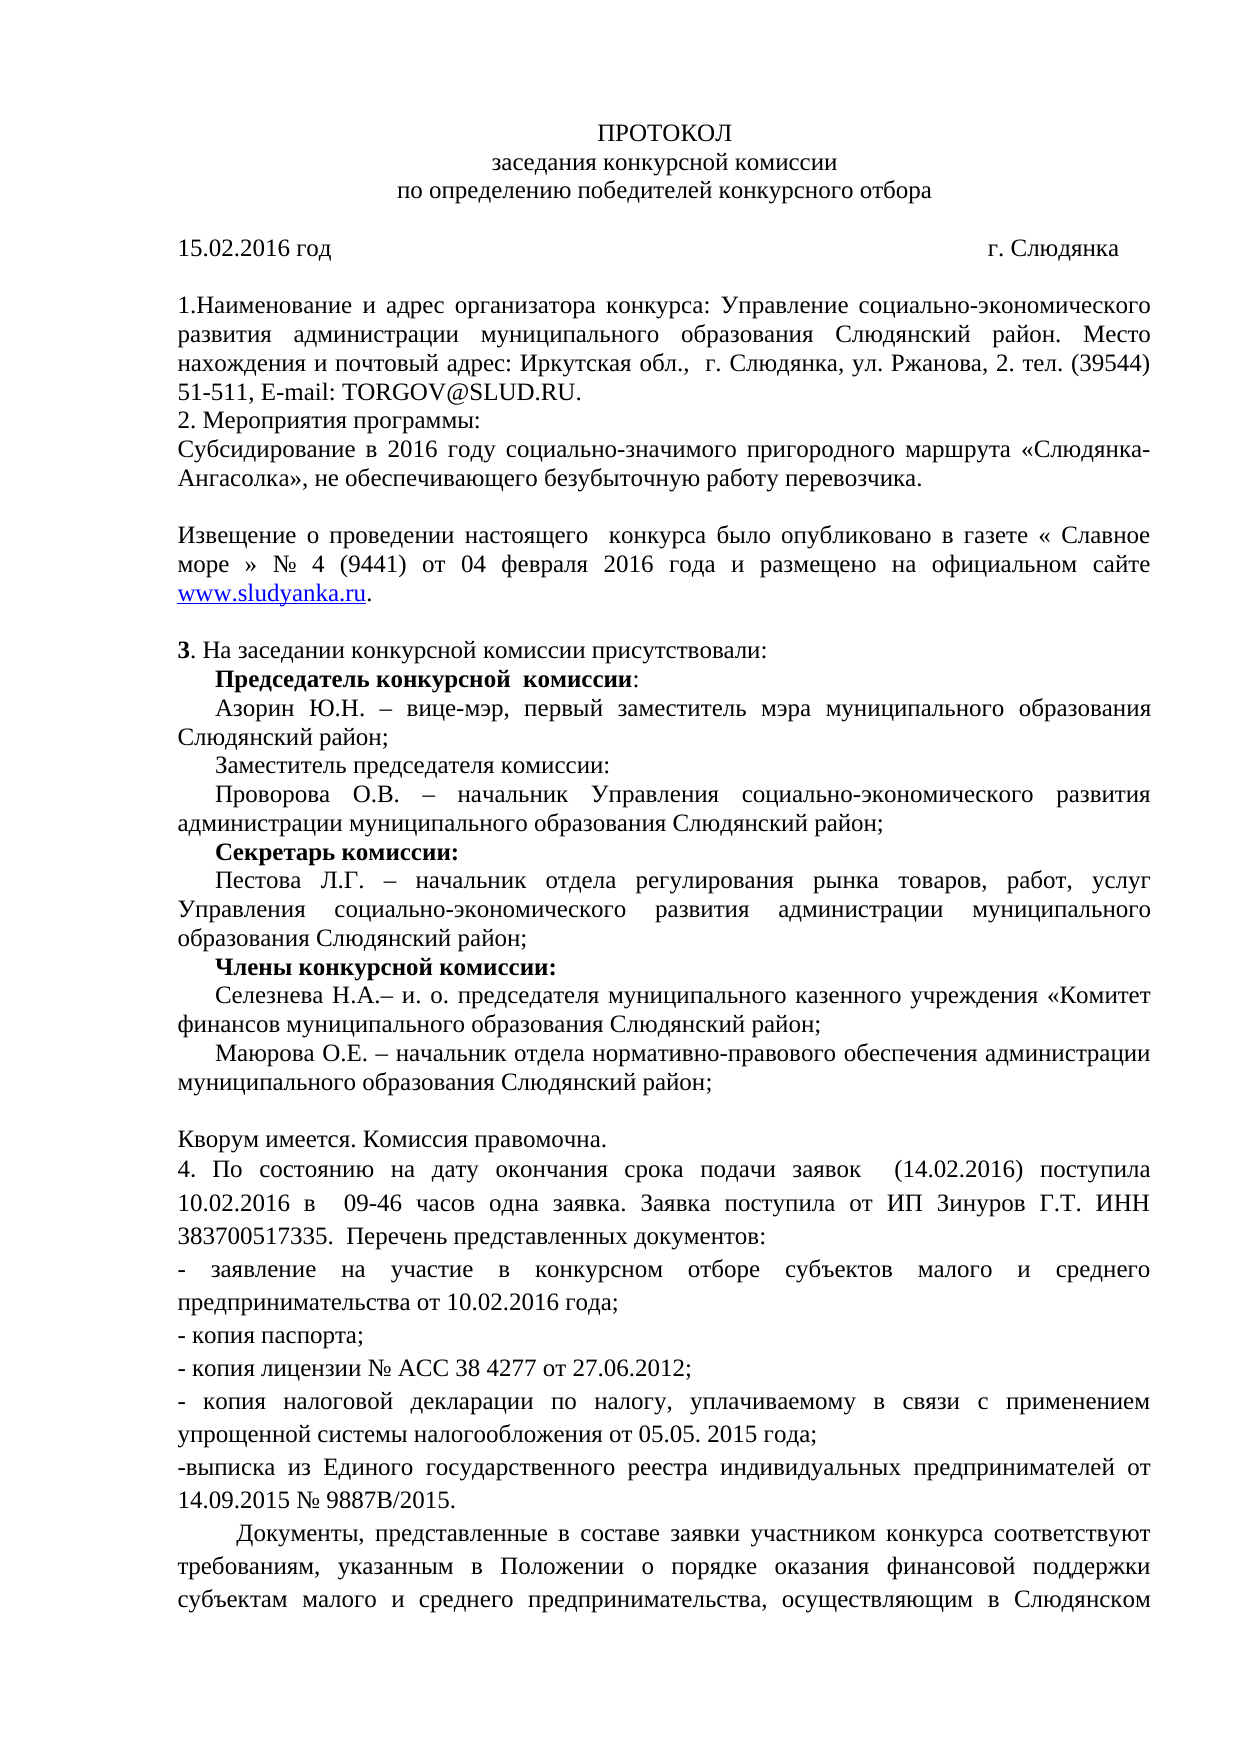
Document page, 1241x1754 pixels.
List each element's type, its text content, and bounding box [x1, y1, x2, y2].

text Извещение о проведении настоящего конкурса было опубликовано в газете « Славное море » № 4 (9441) от 04 февраля 2016 года и размещено на официальном сайте www.sludyanka.ru. [177, 521, 1152, 607]
text ПРОТОКОЛ [177, 118, 1152, 147]
text Кворум имеется. Комиссия правомочна. [177, 1124, 1152, 1153]
text - копия паспорта; [177, 1320, 1152, 1349]
text Проворова О.В. – начальник Управления социально-экономического развития администрации муниципального образования Слюдянский район; [177, 779, 1152, 837]
text Пестова Л.Г. – начальник отдела регулирования рынка товаров, работ, услуг Управления социально-экономического развития администрации муниципального образования Слюдянский район; [177, 866, 1152, 952]
text - заявление на участие в конкурсном отборе субъектов малого и среднего предпринимательства от 10.02.2016 года; [177, 1254, 1152, 1316]
text Азорин Ю.Н. – вице-мэр, первый заместитель мэра муниципального образования Слюдянский район; [177, 693, 1152, 751]
text 15.02.2016 год г. Слюдянка [177, 233, 1152, 262]
text Члены конкурсной комиссии: [177, 952, 1152, 981]
text Маюрова О.Е. – начальник отдела нормативно-правового обеспечения администрации муниципального образования Слюдянский район; [177, 1038, 1152, 1096]
text заседания конкурсной комиссии [177, 147, 1152, 176]
text 4. По состоянию на дату окончания срока подачи заявок (14.02.2016) поступила 10.02.2016 в 09-46 часов одна заявка. Заявка поступила от ИП Зинуров Г.Т. ИНН 383700517335. Перечень представленных документов: [177, 1153, 1152, 1250]
text Секретарь комиссии: [177, 837, 1152, 866]
text -выписка из Единого государственного реестра индивидуальных предпринимателей от 14.09.2015 № 9887В/2015. [177, 1452, 1152, 1514]
text - копия налоговой декларации по налогу, уплачиваемому в связи с применением упрощенной системы налогообложения от 05.05. 2015 года; [177, 1386, 1152, 1448]
text по определению победителей конкурсного отбора [177, 176, 1152, 204]
text 2. Мероприятия программы: [177, 406, 1152, 434]
text 1.Наименование и адрес организатора конкурса: Управление социально-экономического развития администрации муниципального образования Слюдянский район. Место нахождения и почтовый адрес: Иркутская обл., г. Слюдянка, ул. Ржанова, 2. тел. (39544) 51-511, E-mail: TORGOV@SLUD.RU. [177, 291, 1152, 406]
text 3. На заседании конкурсной комиссии присутствовали: [177, 636, 1152, 664]
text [177, 1518, 1152, 1613]
text Председатель конкурсной комиссии: [177, 664, 1152, 693]
text Селезнева Н.А.– и. о. председателя муниципального казенного учреждения «Комитет финансов муниципального образования Слюдянский район; [177, 981, 1152, 1038]
text Заместитель председателя комиссии: [177, 751, 1152, 779]
text Субсидирование в 2016 году социально-значимого пригородного маршрута «Слюдянка-Ангасолка», не обеспечивающего безубыточную работу перевозчика. [177, 434, 1152, 492]
text - копия лицензии № АСС 38 4277 от 27.06.2012; [177, 1353, 1152, 1382]
